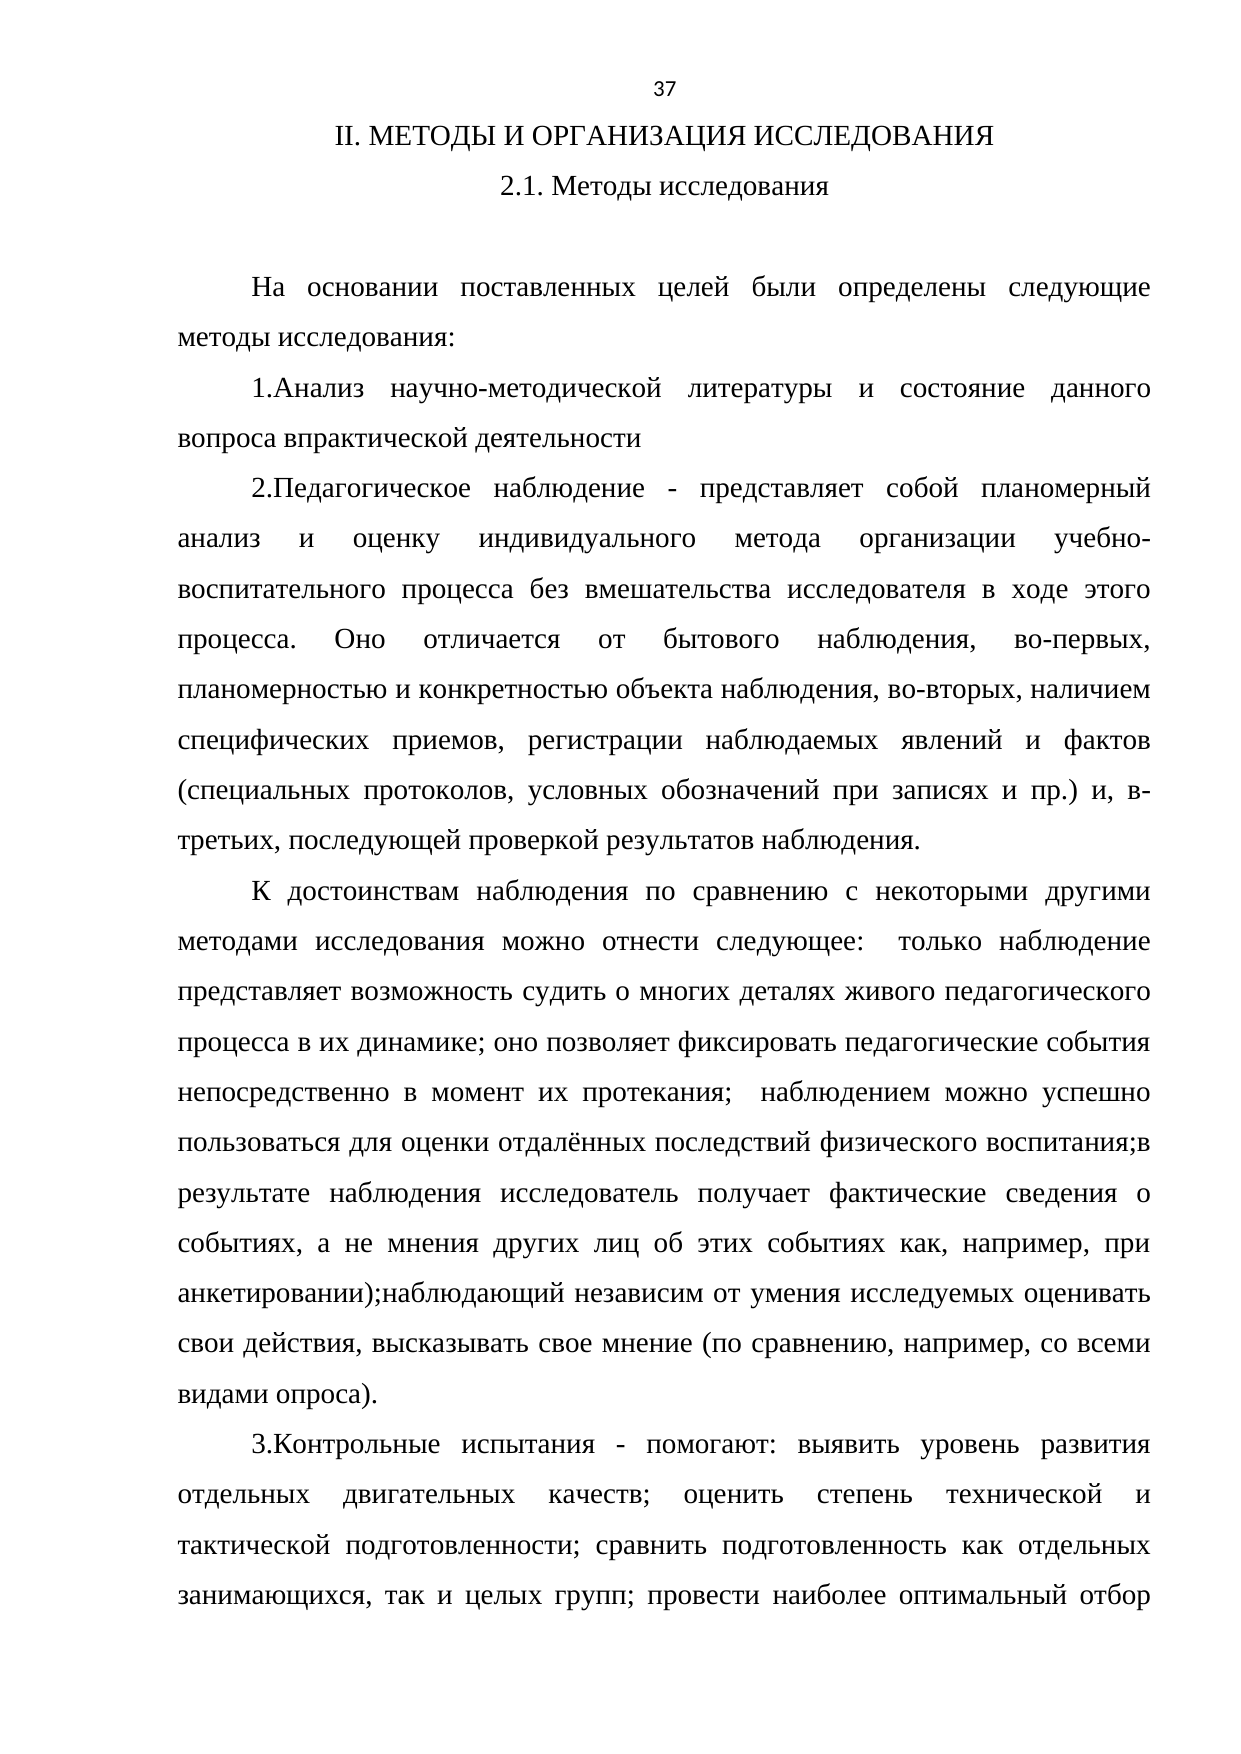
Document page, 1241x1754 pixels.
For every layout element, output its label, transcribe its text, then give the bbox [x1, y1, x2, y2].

text К достоинствам наблюдения по сравнению с некоторыми другими методами исследования можно отнести следующее: только наблюдение представляет возможность судить о многих деталях живого педагогического процесса в их динамике; оно позволяет фиксировать педагогические события непосредственно в момент их протекания; наблюдением можно успешно пользоваться для оценки отдалённых последствий физического воспитания;в результате наблюдения исследователь получает фактические сведения о событиях, а не мнения других лиц об этих событиях как, например, при анкетировании);наблюдающий независим от умения исследуемых оценивать свои действия, высказывать свое мнение (по сравнению, например, со всеми видами опроса). [177, 873, 1152, 1409]
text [177, 1426, 1152, 1611]
text 2.Педагогическое наблюдение - представляет собой планомерный анализ и оценку индивидуального метода организации учебно-воспитательного процесса без вмешательства исследователя в ходе этого процесса. Оно отличается от бытового наблюдения, во-первых, планомерностью и конкретностью объекта наблюдения, во-вторых, наличием специфических приемов, регистрации наблюдаемых явлений и фактов (специальных протоколов, условных обозначений при записях и пр.) и, в-третьих, последующей проверкой результатов наблюдения. [177, 470, 1152, 856]
text 2.1. Методы исследования [177, 168, 1152, 202]
text 1.Анализ научно-методической литературы и состояние данного вопроса впрактической деятельности [177, 370, 1152, 453]
text На основании поставленных целей были определены следующие методы исследования: [177, 269, 1152, 353]
text II. МЕТОДЫ И ОРГАНИЗАЦИЯ ИССЛЕДОВАНИЯ [177, 118, 1152, 152]
